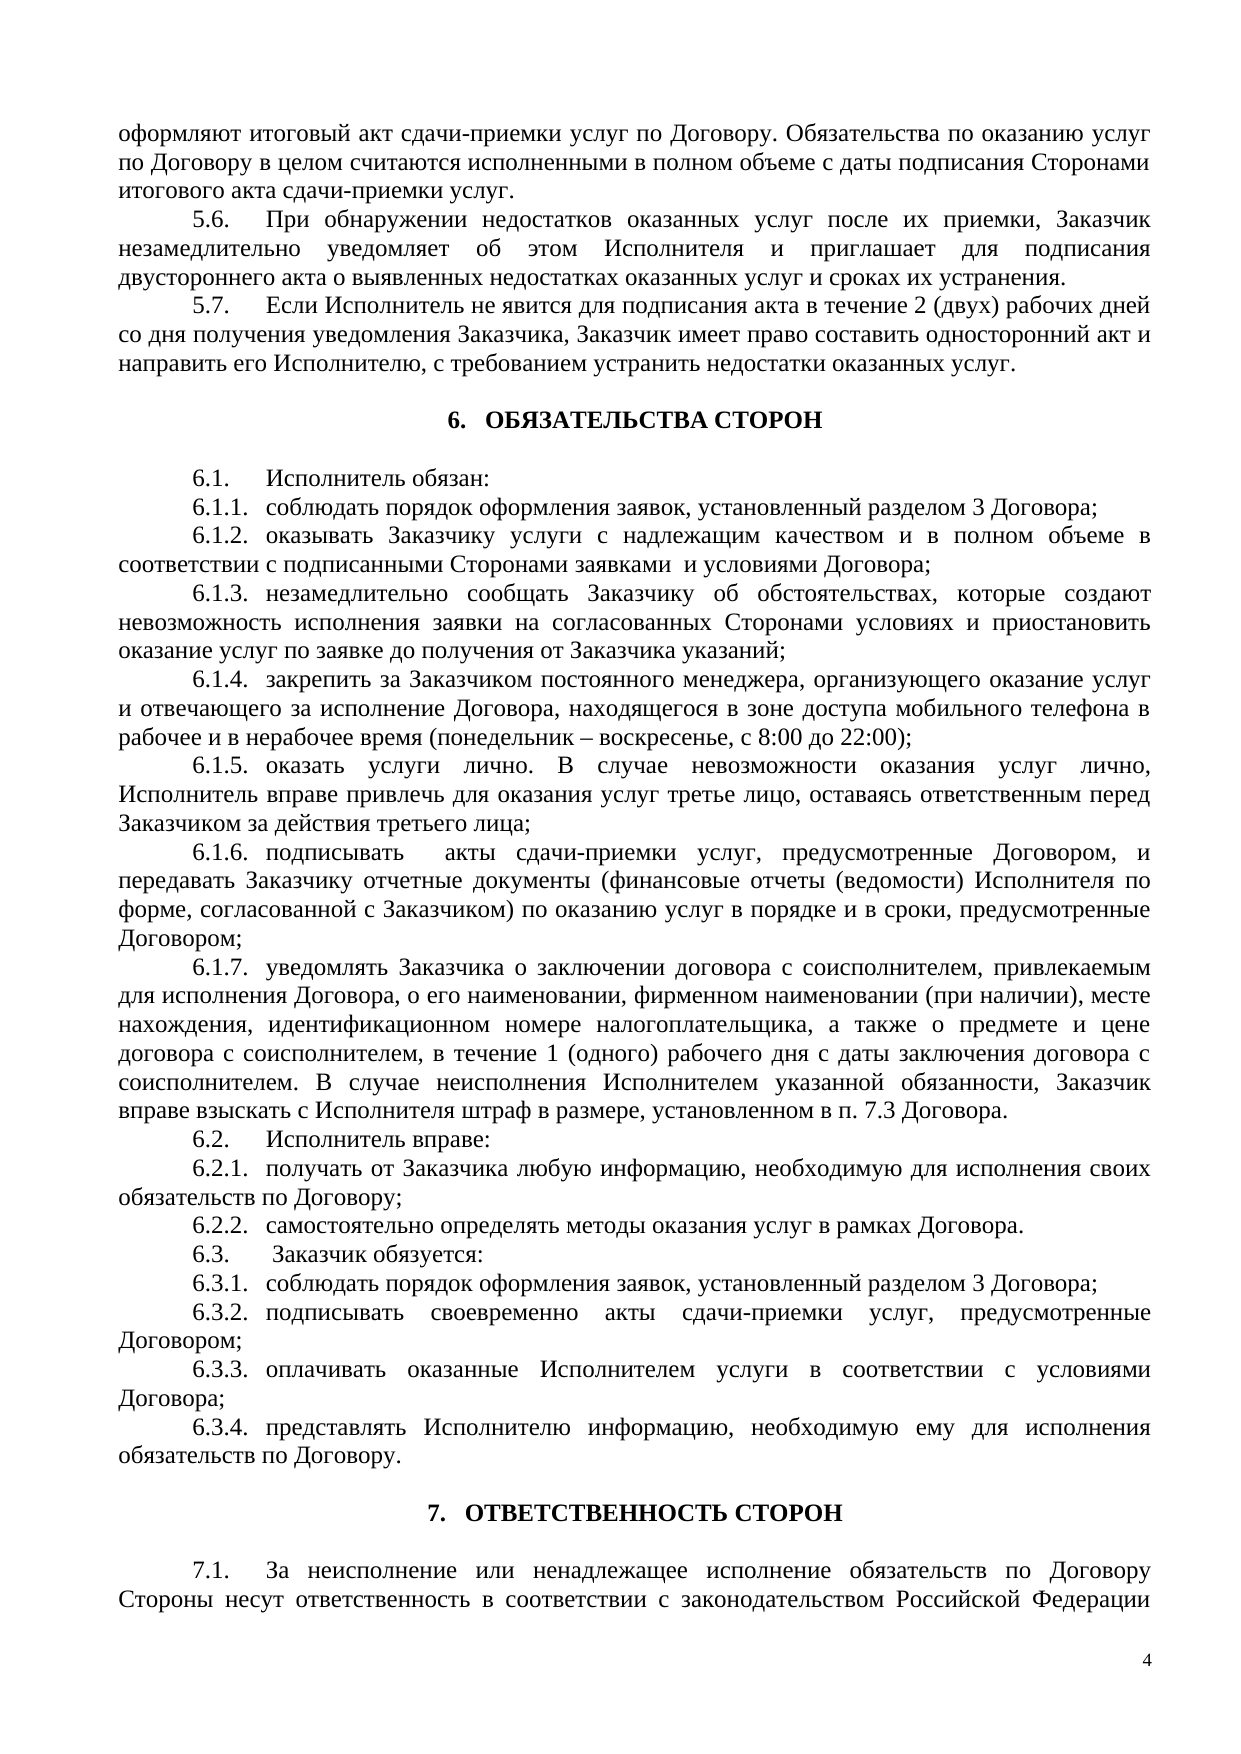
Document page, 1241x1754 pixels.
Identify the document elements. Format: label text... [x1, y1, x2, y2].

list Обязательства Сторон [118, 406, 1152, 434]
list уведомлять Заказчика о заключении договора с соисполнителем, привлекаемым для исполнения Договора, о его наименовании, фирменном наименовании (при наличии), месте нахождения, идентификационном номере налогоплательщика, а также о предмете и цене договора с соисполнителем, в течение 1 (одного) рабочего дня с даты заключения договора с соисполнителем. В случае неисполнения Исполнителем указанной обязанности, Заказчик вправе взыскать с Исполнителя штраф в размере, установленном в п. 7.3 Договора. [118, 952, 1152, 1124]
list представлять Исполнителю информацию, необходимую ему для исполнения обязательств по Договору. [118, 1412, 1152, 1469]
list закрепить за Заказчиком постоянного менеджера, организующего оказание услуг и отвечающего за исполнение Договора, находящегося в зоне доступа мобильного телефона в рабочее и в нерабочее время (понедельник – воскресенье, с 8:00 до 22:00); [118, 664, 1152, 751]
list получать от Заказчика любую информацию, необходимую для исполнения своих обязательств по Договору; [118, 1153, 1152, 1211]
list Исполнитель вправе: [118, 1124, 1152, 1153]
list оказать услуги лично. В случае невозможности оказания услуг лично, Исполнитель вправе привлечь для оказания услуг третье лицо, оставаясь ответственным перед Заказчиком за действия третьего лица; [118, 751, 1152, 837]
list самостоятельно определять методы оказания услуг в рамках Договора. [118, 1211, 1152, 1239]
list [118, 118, 1152, 204]
list Заказчик обязуется: [118, 1239, 1152, 1268]
list Если Исполнитель не явится для подписания акта в течение 2 (двух) рабочих дней со дня получения уведомления Заказчика, Заказчик имеет право составить односторонний акт и направить его Исполнителю, с требованием устранить недостатки оказанных услуг. [118, 291, 1152, 377]
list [118, 1556, 1152, 1613]
list Исполнитель обязан: [118, 463, 1152, 492]
list Ответственность Сторон [118, 1498, 1152, 1527]
list При обнаружении недостатков оказанных услуг после их приемки, Заказчик незамедлительно уведомляет об этом Исполнителя и приглашает для подписания двустороннего акта о выявленных недостатках оказанных услуг и сроках их устранения. [118, 204, 1152, 291]
list соблюдать порядок оформления заявок, установленный разделом 3 Договора; [118, 1268, 1152, 1297]
list оказывать Заказчику услуги с надлежащим качеством и в полном объеме в соответствии с подписанными Сторонами заявками и условиями Договора; [118, 521, 1152, 578]
list подписывать акты сдачи-приемки услуг, предусмотренные Договором, и передавать Заказчику отчетные документы (финансовые отчеты (ведомости) Исполнителя по форме, согласованной с Заказчиком) по оказанию услуг в порядке и в сроки, предусмотренные Договором; [118, 837, 1152, 952]
list подписывать своевременно акты сдачи-приемки услуг, предусмотренные Договором; [118, 1297, 1152, 1354]
list незамедлительно сообщать Заказчику об обстоятельствах, которые создают невозможность исполнения заявки на согласованных Сторонами условиях и приостановить оказание услуг по заявке до получения от Заказчика указаний; [118, 578, 1152, 664]
list оплачивать оказанные Исполнителем услуги в соответствии с условиями Договора; [118, 1354, 1152, 1412]
list соблюдать порядок оформления заявок, установленный разделом 3 Договора; [118, 492, 1152, 521]
